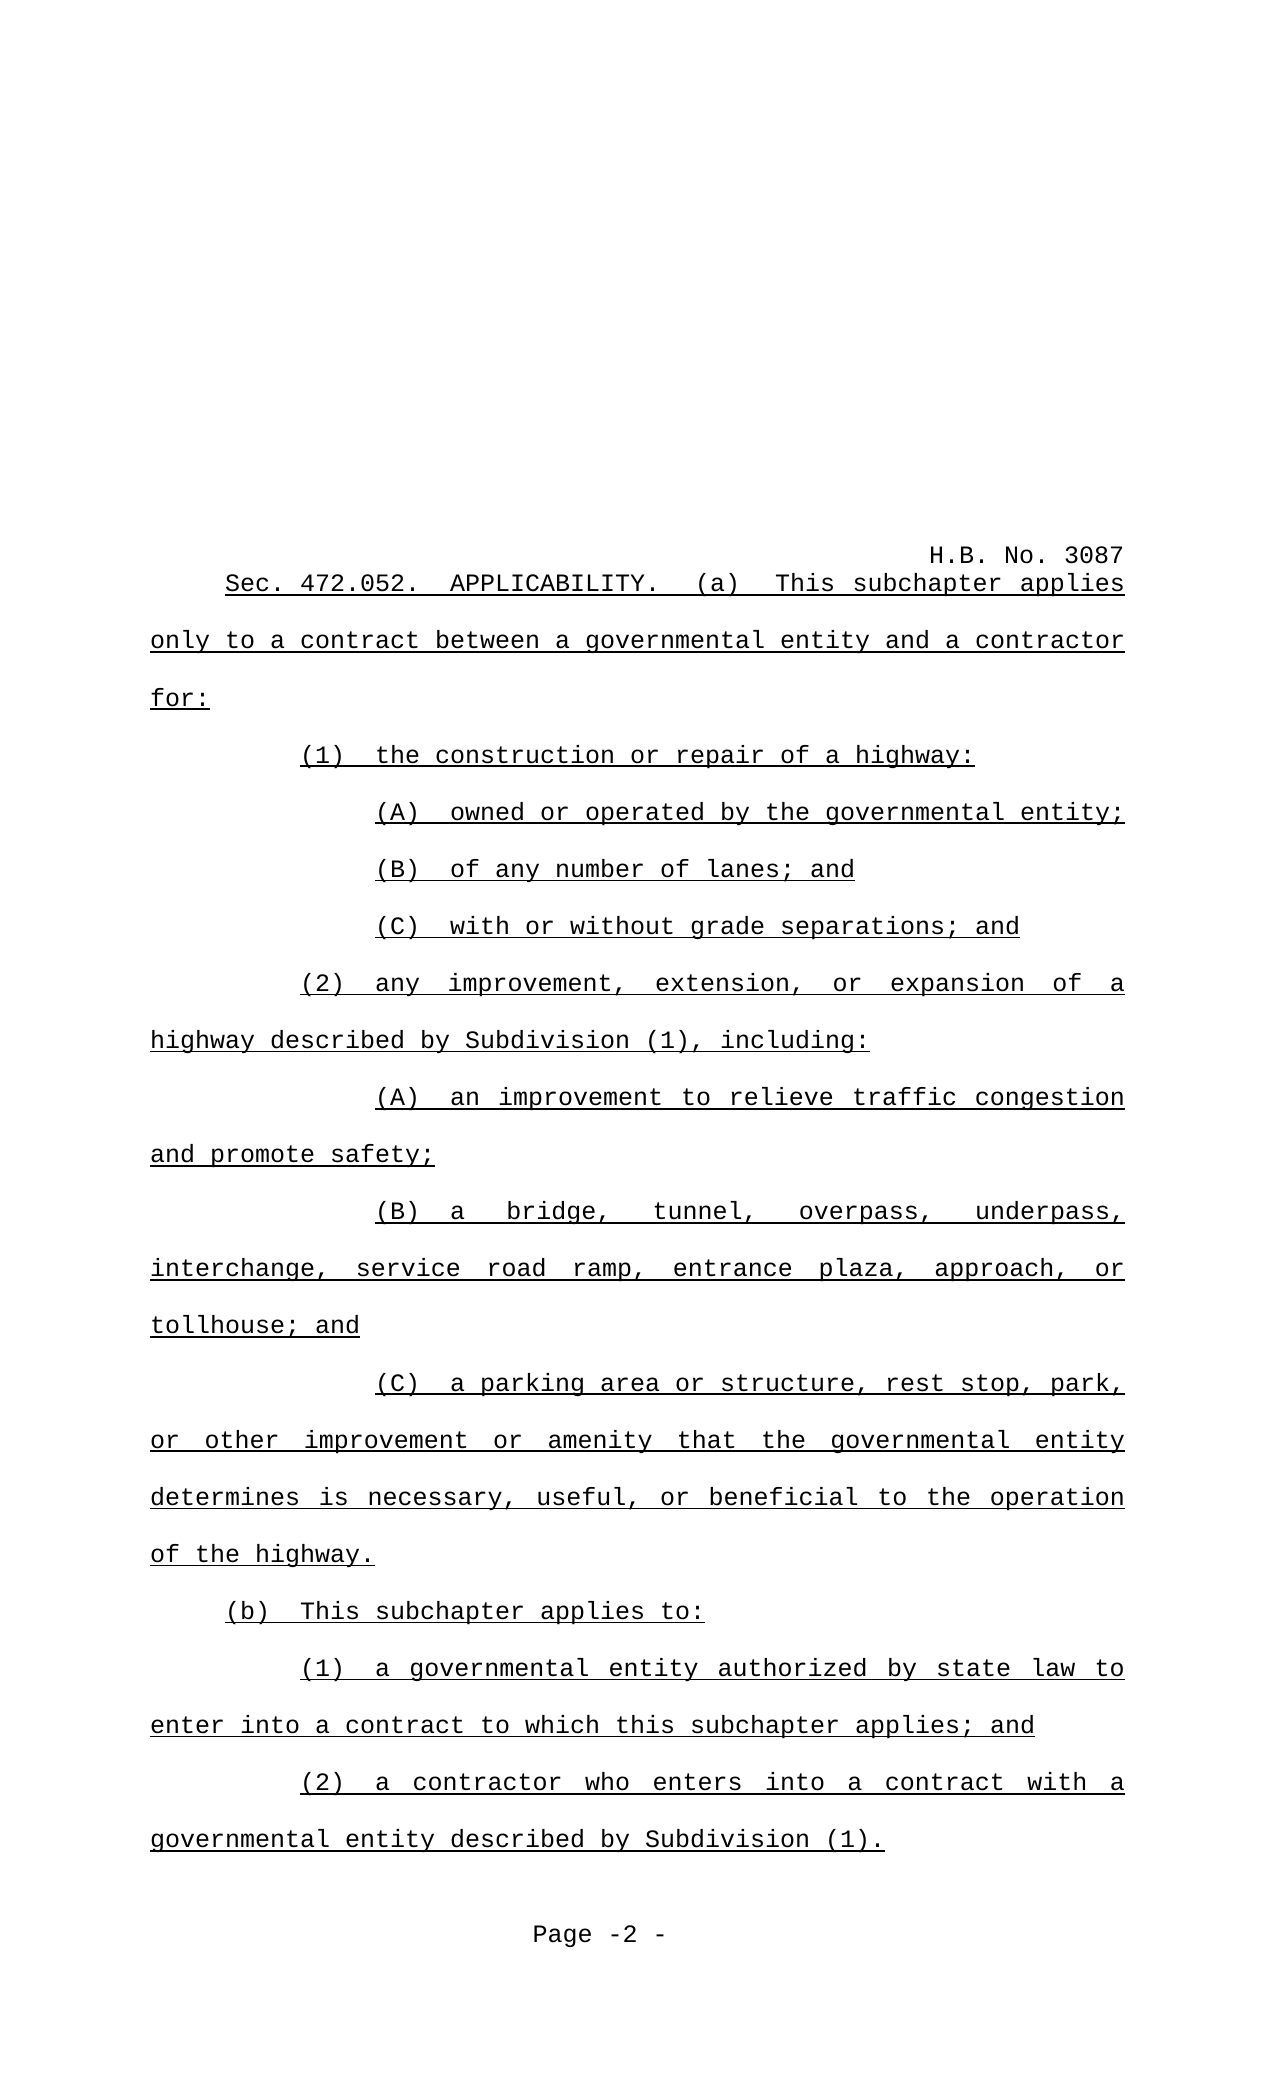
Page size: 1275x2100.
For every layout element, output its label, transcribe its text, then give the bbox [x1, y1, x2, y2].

text (B) of any number of lanes; and [150, 856, 1125, 885]
text (C) a parking area or structure, rest stop, park, or other improvement or amenity that the governmental entity determines is necessary, useful, or beneficial to the operation of the highway. [150, 1370, 1125, 1450]
text (A) an improvement to relieve traffic congestion and promote safety; [150, 1084, 1125, 1170]
text Sec. 472.052. APPLICABILITY. (a) This subchapter applies only to a contract between a governmental entity and a contractor for: [150, 571, 1125, 651]
text (b) This subchapter applies to: [150, 1598, 1125, 1627]
text (C) a parking area or structure, rest stop, park, or other improvement or amenity that the governmental entity determines is necessary, useful, or beneficial to the operation of the highway. [150, 1452, 1125, 1508]
text (A) owned or operated by the governmental entity; [150, 799, 1125, 828]
text Sec. 472.052. APPLICABILITY. (a) This subchapter applies only to a contract between a governmental entity and a contractor for: [150, 653, 1125, 713]
text (1) a governmental entity authorized by state law to enter into a contract to which this subchapter applies; and [150, 1655, 1125, 1741]
text (2) any improvement, extension, or expansion of a highway described by Subdivision (1), including: [150, 970, 1125, 1056]
text (C) a parking area or structure, rest stop, park, or other improvement or amenity that the governmental entity determines is necessary, useful, or beneficial to the operation of the highway. [150, 1509, 1125, 1570]
text (B) a bridge, tunnel, overpass, underpass, interchange, service road ramp, entrance plaza, approach, or tollhouse; and [150, 1281, 1125, 1341]
text (1) the construction or repair of a highway: [150, 742, 1125, 771]
text (B) a bridge, tunnel, overpass, underpass, interchange, service road ramp, entrance plaza, approach, or tollhouse; and [150, 1199, 1125, 1279]
text (2) a contractor who enters into a contract with a governmental entity described by Subdivision (1). [150, 1769, 1125, 1855]
text (C) with or without grade separations; and [150, 913, 1125, 942]
